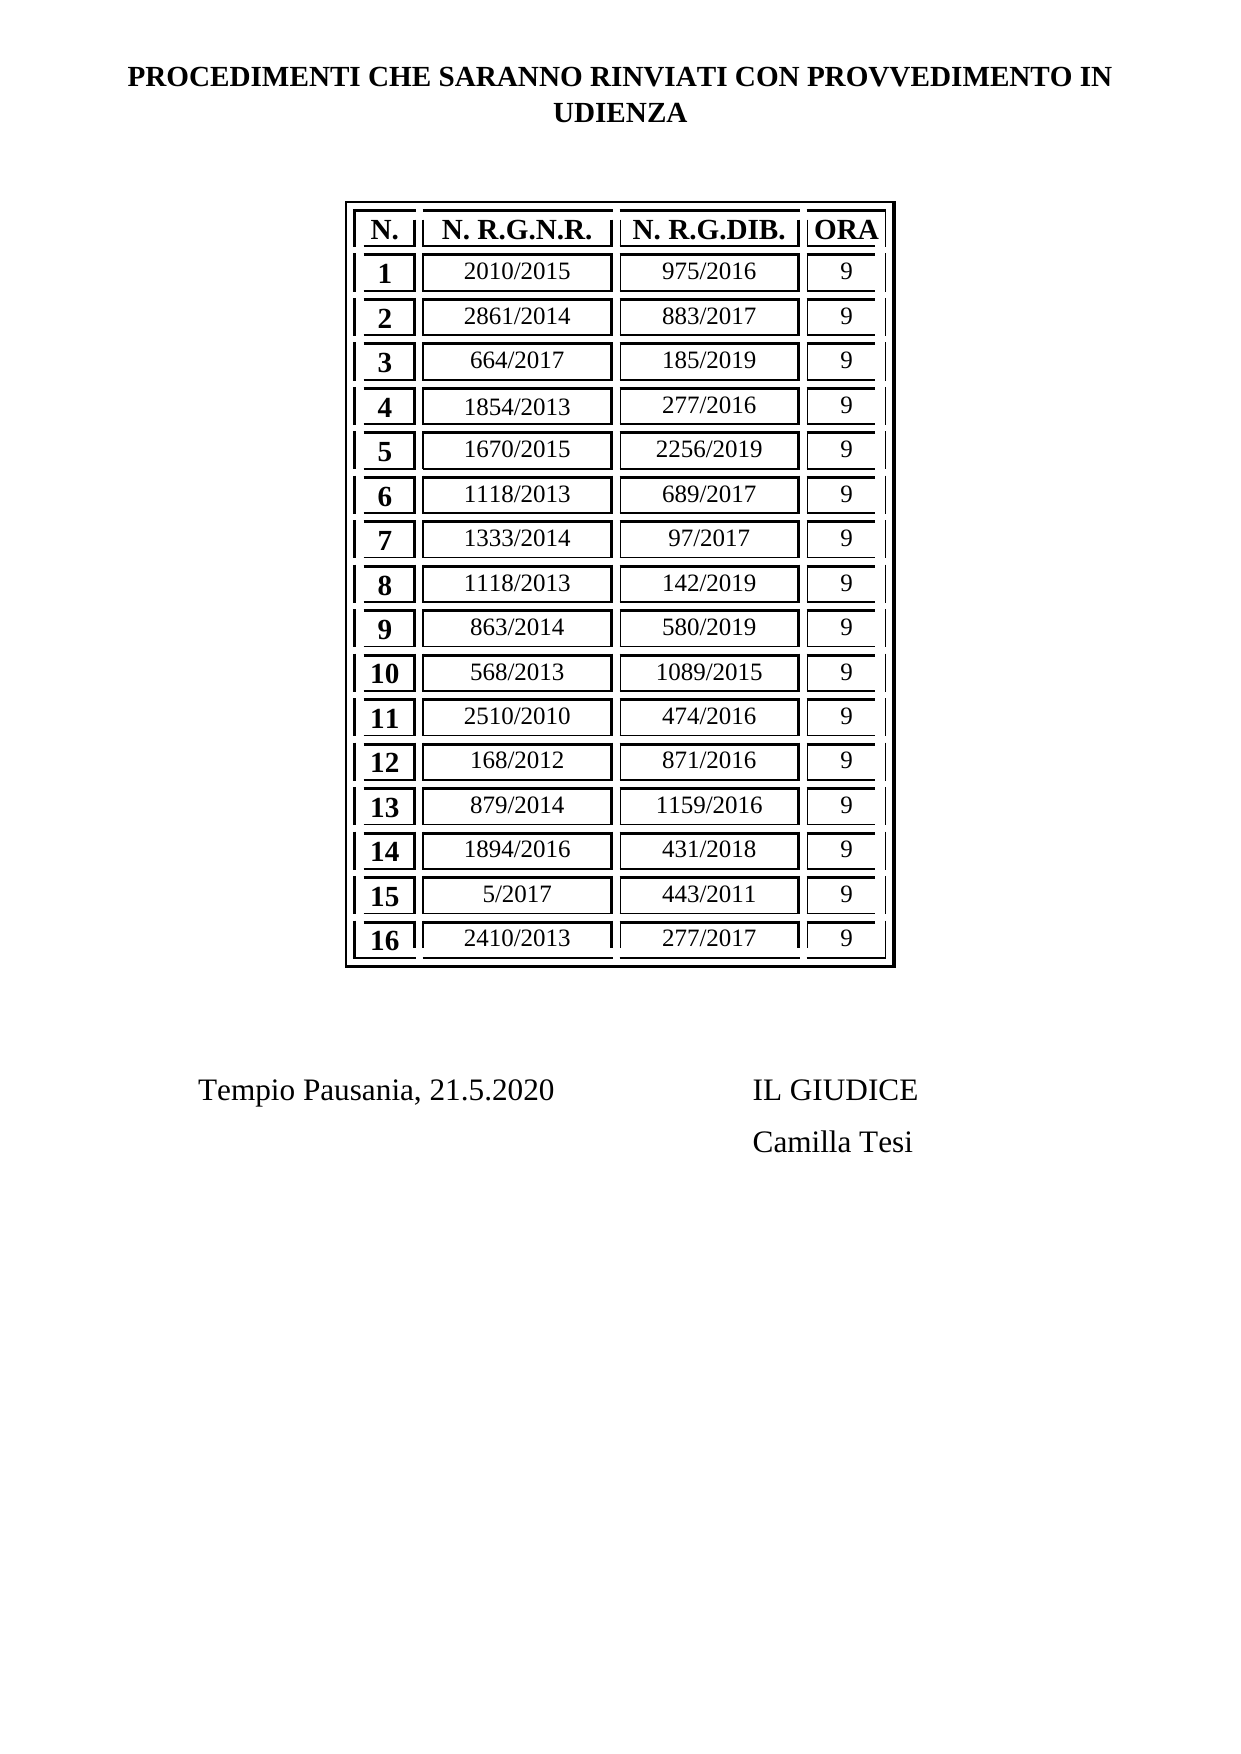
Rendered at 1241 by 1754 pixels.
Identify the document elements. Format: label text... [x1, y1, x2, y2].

table_cell 8 [350, 557, 418, 601]
table_cell 2861/2014 [419, 290, 616, 334]
text PROCEDIMENTI CHE SARANNO RINVIATI CON PROVVEDIMENTO IN UDIENZA [89, 59, 1152, 129]
table_cell 9 [803, 601, 890, 646]
table_cell 277/2017 [616, 913, 803, 957]
table_cell 16 [350, 913, 418, 957]
table_cell 443/2011 [616, 868, 803, 913]
table_header N. [350, 203, 418, 245]
table_cell 2256/2019 [616, 423, 803, 468]
table_cell 1118/2013 [419, 468, 616, 512]
table_cell 277/2016 [616, 379, 803, 423]
table_cell 9 [350, 601, 418, 646]
table_cell 1 [350, 245, 418, 290]
table_cell 14 [350, 824, 418, 868]
table_header N. R.G.N.R. [419, 203, 616, 245]
table_cell 9 [803, 779, 890, 824]
table_cell 3 [350, 334, 418, 379]
table_cell 9 [803, 512, 890, 557]
table_cell 1670/2015 [419, 423, 616, 468]
table_header N. R.G.DIB. [616, 203, 803, 245]
table_cell 883/2017 [616, 290, 803, 334]
table_cell 4 [350, 379, 418, 423]
table_cell 5/2017 [419, 868, 616, 913]
table_cell 9 [803, 290, 890, 334]
table_cell 9 [803, 913, 890, 957]
table_cell 9 [803, 334, 890, 379]
table_cell 474/2016 [616, 690, 803, 735]
table_cell 12 [350, 735, 418, 779]
table_cell 568/2013 [419, 646, 616, 690]
table_cell 15 [350, 868, 418, 913]
table_cell 2010/2015 [419, 245, 616, 290]
table_cell 664/2017 [419, 334, 616, 379]
table_cell 2510/2010 [419, 690, 616, 735]
table_cell 1089/2015 [616, 646, 803, 690]
table_cell 9 [803, 824, 890, 868]
text Camilla Tesi [89, 1123, 1152, 1159]
table_cell 6 [350, 468, 418, 512]
table_cell 142/2019 [616, 557, 803, 601]
table_cell 9 [803, 868, 890, 913]
table_cell 1894/2016 [419, 824, 616, 868]
table_cell 580/2019 [616, 601, 803, 646]
table_cell 689/2017 [616, 468, 803, 512]
table_header ORA [803, 203, 890, 245]
table_cell 97/2017 [616, 512, 803, 557]
table_cell 11 [350, 690, 418, 735]
table_cell 1333/2014 [419, 512, 616, 557]
table_cell 9 [803, 735, 890, 779]
table_cell 9 [803, 690, 890, 735]
table_cell 10 [350, 646, 418, 690]
table_cell 871/2016 [616, 735, 803, 779]
table_cell 9 [803, 423, 890, 468]
table_cell 2 [350, 290, 418, 334]
table_cell 879/2014 [419, 779, 616, 824]
table_cell 975/2016 [616, 245, 803, 290]
table_cell 1159/2016 [616, 779, 803, 824]
table_cell 2410/2013 [419, 913, 616, 957]
table_cell 431/2018 [616, 824, 803, 868]
table_cell 9 [803, 468, 890, 512]
table_cell 863/2014 [419, 601, 616, 646]
table_cell 1854/2013 [419, 379, 616, 423]
table_cell 9 [803, 245, 890, 290]
text Tempio Pausania, 21.5.2020 IL GIUDICE [89, 1071, 1152, 1107]
table_cell 7 [350, 512, 418, 557]
table_cell 9 [803, 379, 890, 423]
table_cell 168/2012 [419, 735, 616, 779]
table_cell 13 [350, 779, 418, 824]
table_cell 5 [350, 423, 418, 468]
table_cell 185/2019 [616, 334, 803, 379]
table_cell 1118/2013 [419, 557, 616, 601]
table_cell 9 [803, 557, 890, 601]
table_cell 9 [803, 646, 890, 690]
